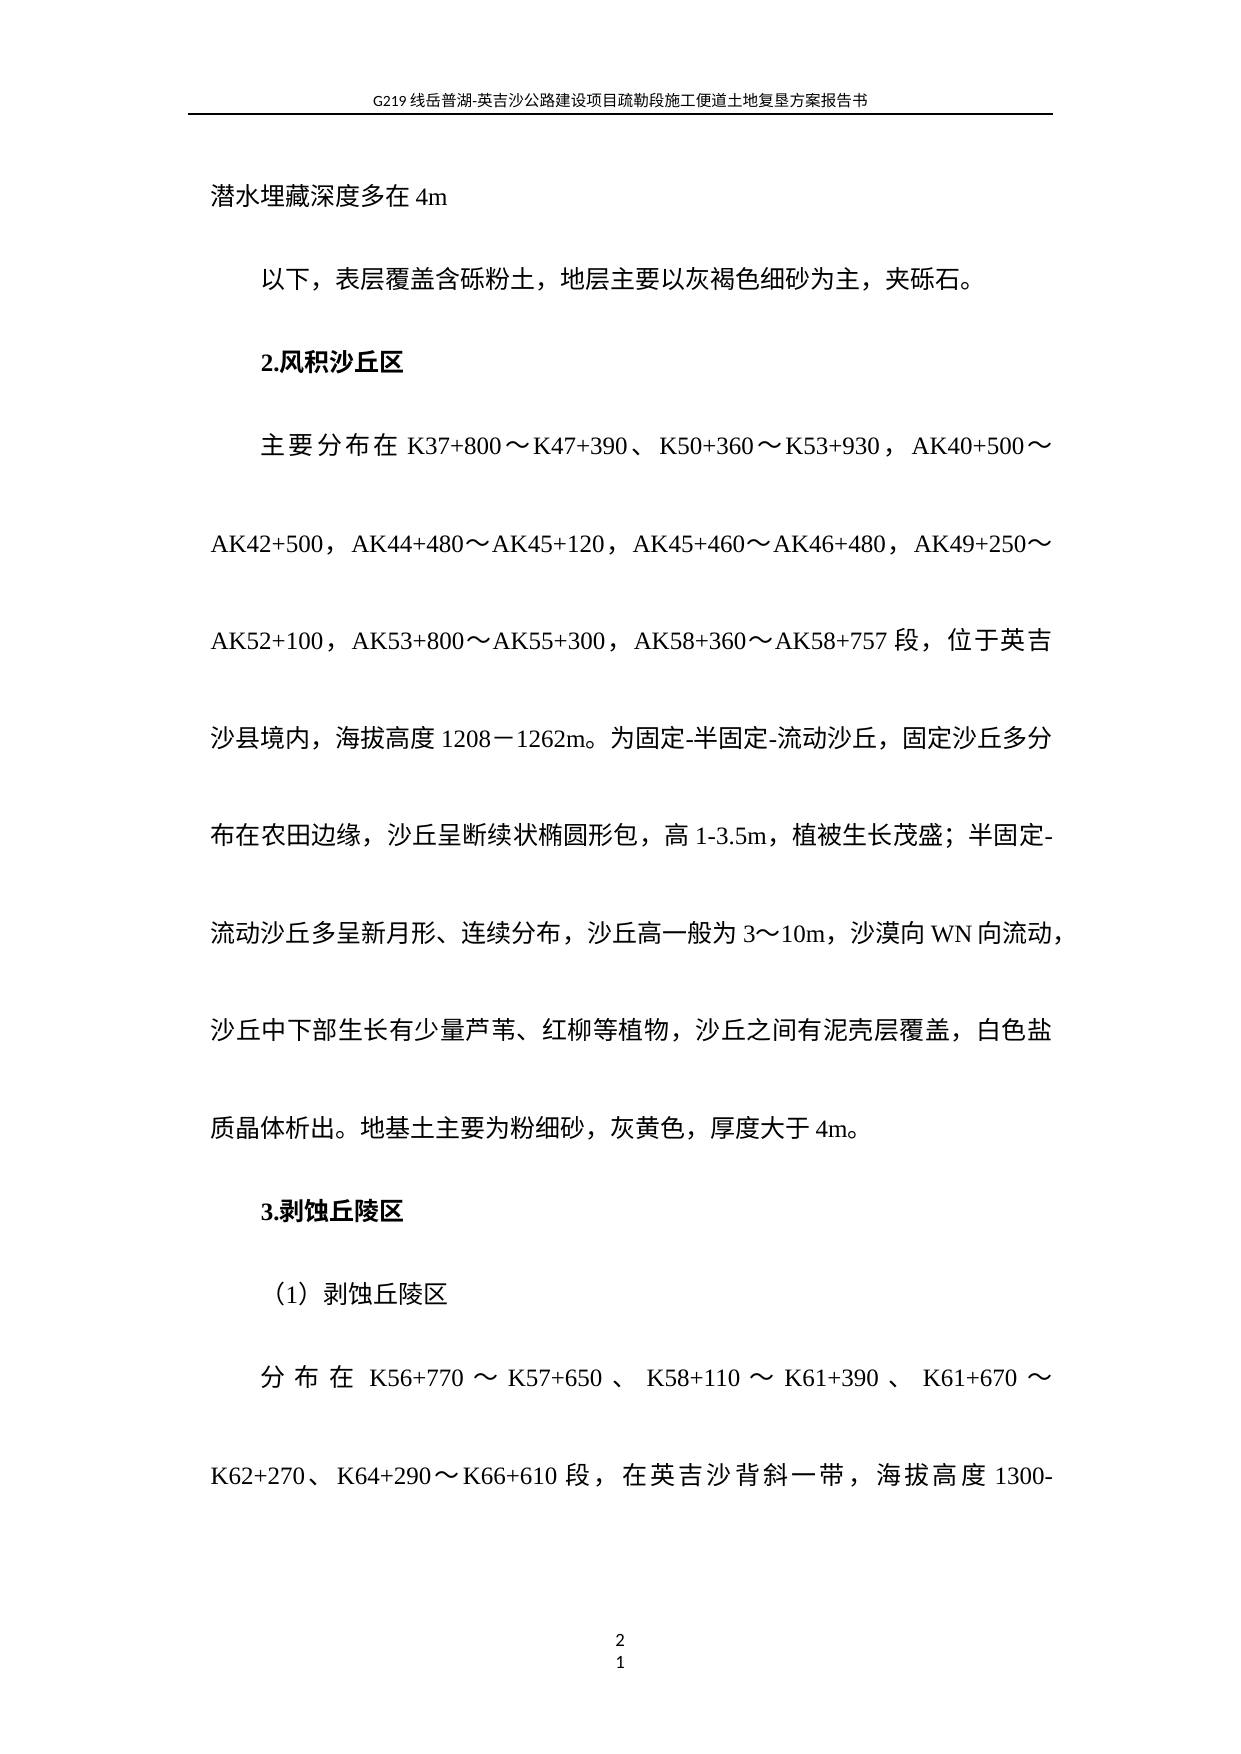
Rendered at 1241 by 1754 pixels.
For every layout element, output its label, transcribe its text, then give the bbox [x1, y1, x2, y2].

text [210, 162, 1053, 227]
text （1）剥蚀丘陵区 [210, 1260, 1053, 1325]
text 主要分布在K37+800～K47+390、K50+360～K53+930，AK40+500～AK42+500，AK44+480～AK45+120，AK45+460～AK46+480，AK49+250～AK52+100，AK53+800～AK55+300，AK58+360～AK58+757段，位于英吉沙县境内，海拔高度1208－1262m。为固定-半固定-流动沙丘，固定沙丘多分布在农田边缘，沙丘呈断续状椭圆形包，高1-3.5m，植被生长茂盛；半固定-流动沙丘多呈新月形、连续分布，沙丘高一般为3～10m，沙漠向WN向流动，沙丘中下部生长有少量芦苇、红柳等植物，沙丘之间有泥壳层覆盖，白色盐质晶体析出。地基土主要为粉细砂，灰黄色，厚度大于4m。 [210, 411, 1053, 1159]
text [210, 1343, 1053, 1506]
text 3.剥蚀丘陵区 [210, 1177, 1053, 1242]
text 2.风积沙丘区 [210, 328, 1053, 393]
text 以下，表层覆盖含砾粉土，地层主要以灰褐色细砂为主，夹砾石。 [210, 245, 1053, 310]
